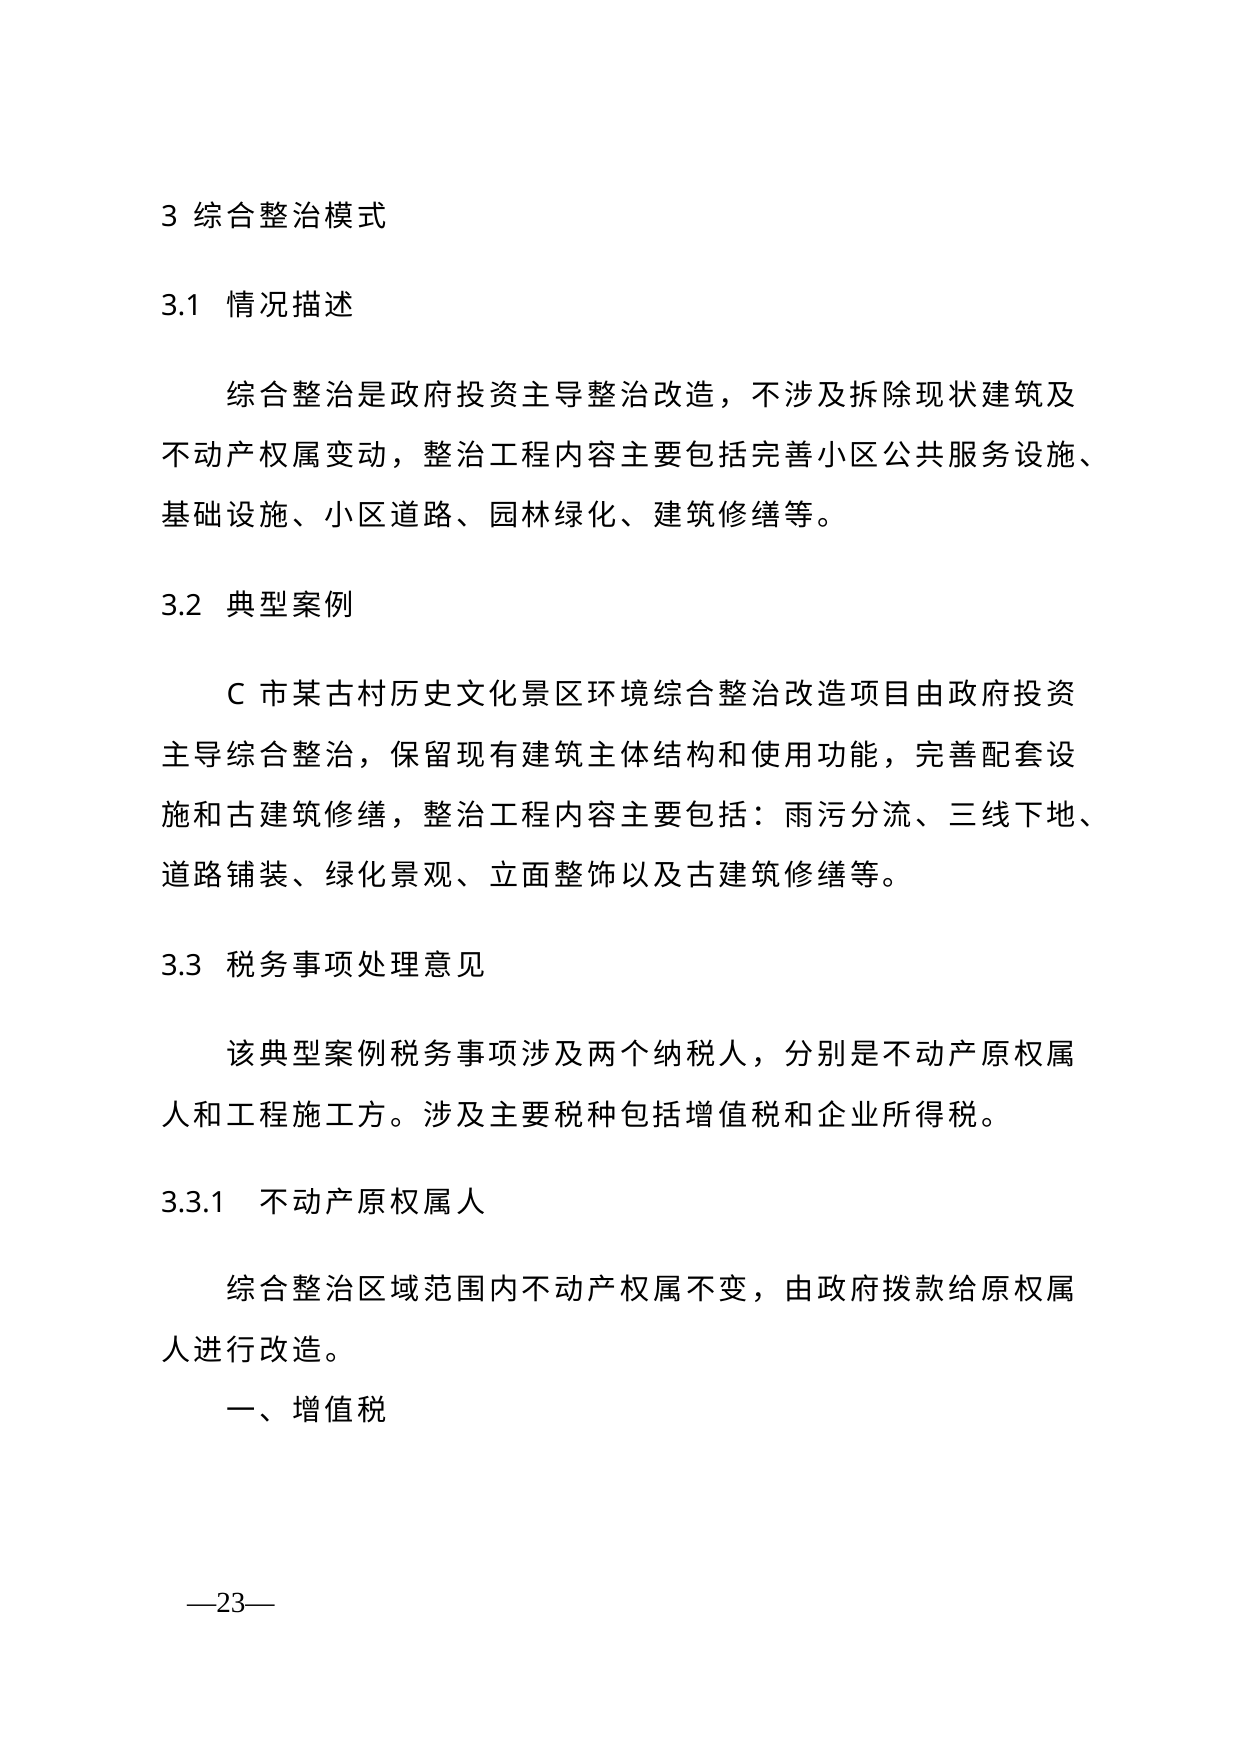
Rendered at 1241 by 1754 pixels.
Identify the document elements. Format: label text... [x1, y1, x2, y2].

text 综合整治是政府投资主导整治改造，不涉及拆除现状建筑及不动产权属变动，整治工程内容主要包括完善小区公共服务设施、基础设施、小区道路、园林绿化、建筑修缮等。 [161, 362, 1079, 543]
subtitle 3.3.1 不动产原权属人 [161, 1169, 1079, 1230]
subtitle 3.2 典型案例 [161, 572, 1079, 633]
subtitle 3 综合整治模式 [161, 183, 1079, 244]
text C市某古村历史文化景区环境综合整治改造项目由政府投资主导综合整治，保留现有建筑主体结构和使用功能，完善配套设施和古建筑修缮，整治工程内容主要包括：雨污分流、三线下地、道路铺装、绿化景观、立面整饰以及古建筑修缮等。 [161, 662, 1079, 903]
text 综合整治区域范围内不动产权属不变，由政府拨款给原权属人进行改造。 [161, 1257, 1079, 1377]
text 该典型案例税务事项涉及两个纳税人，分别是不动产原权属人和工程施工方。涉及主要税种包括增值税和企业所得税。 [161, 1022, 1079, 1142]
subtitle 3.1 情况描述 [161, 273, 1079, 333]
subtitle 3.3 税务事项处理意见 [161, 932, 1079, 993]
text 一、增值税 [161, 1377, 1079, 1438]
